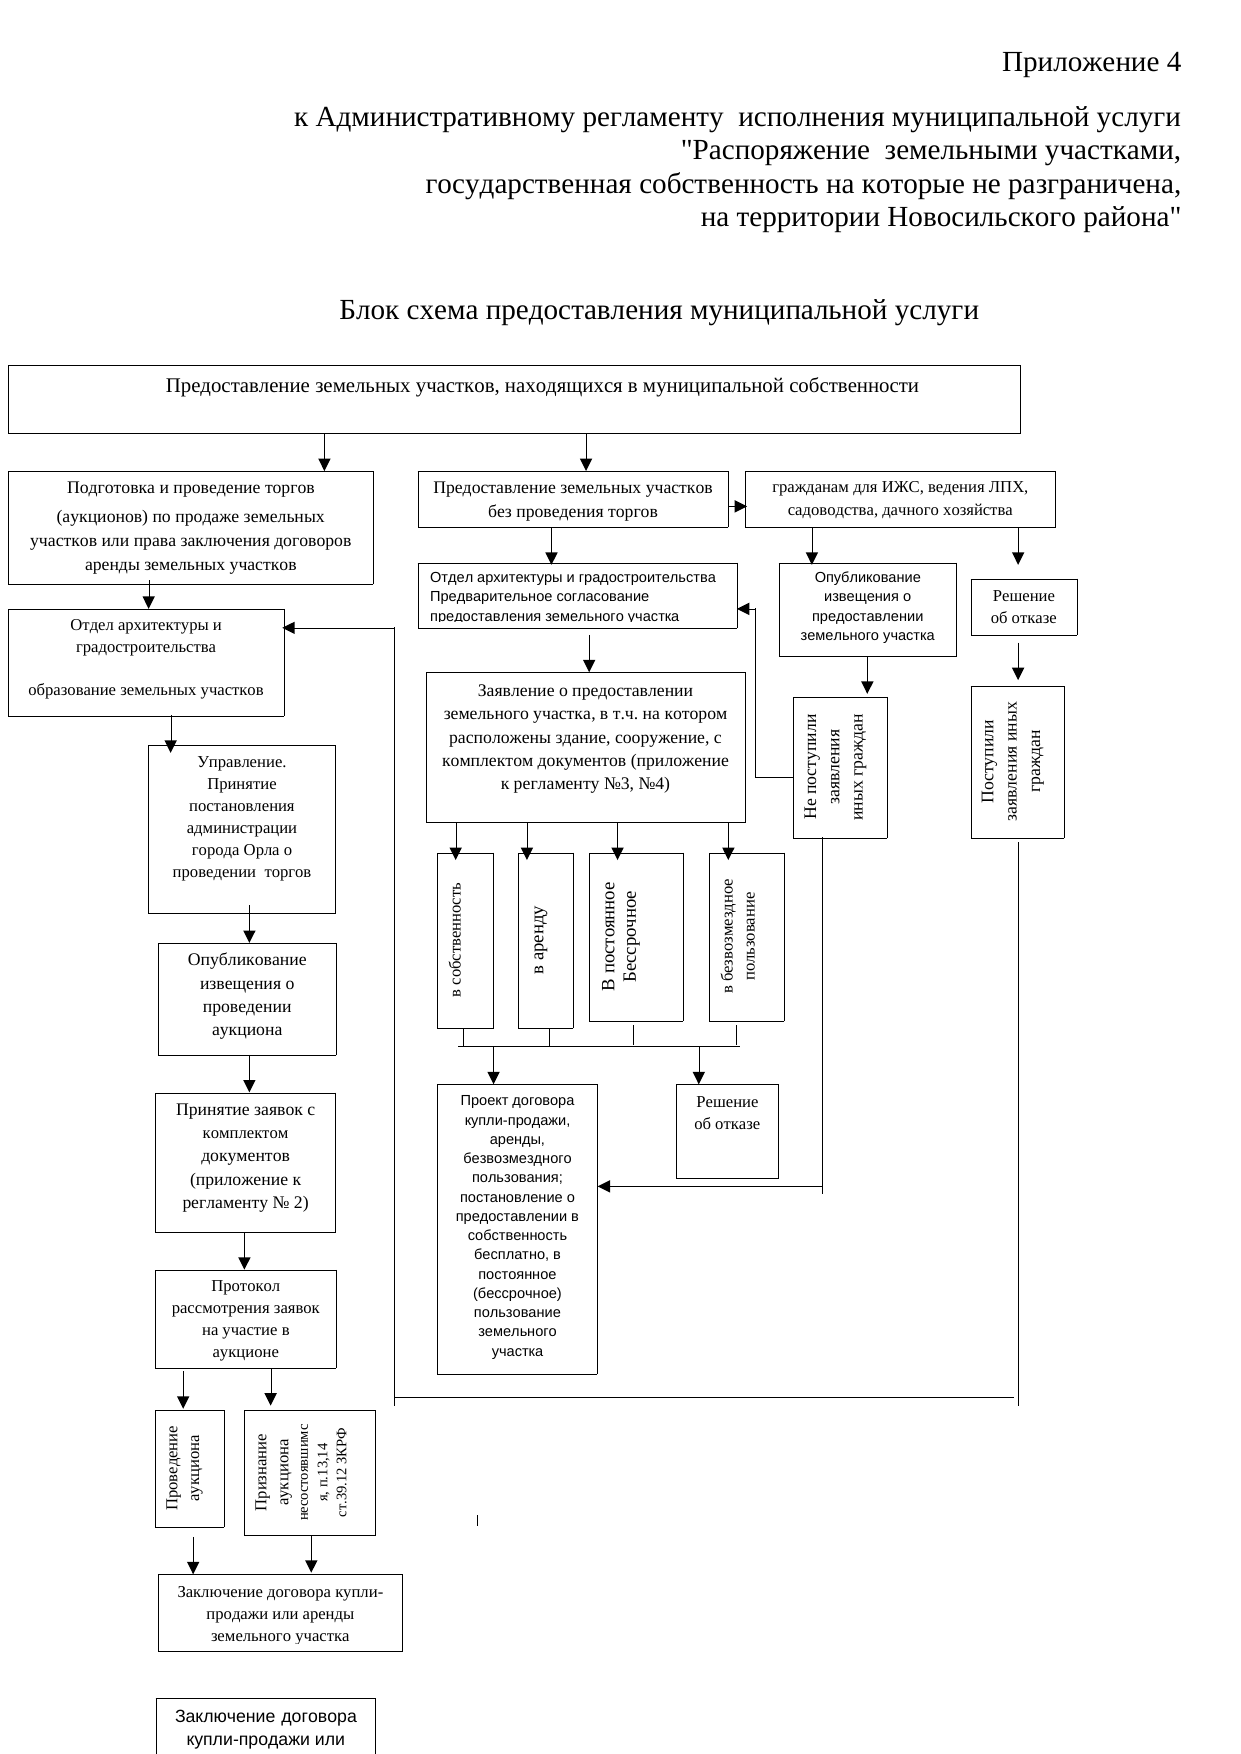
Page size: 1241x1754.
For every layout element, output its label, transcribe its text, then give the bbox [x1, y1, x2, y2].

text Приложение 4 [118, 44, 1181, 78]
text "Распоряжение земельными участками, [118, 132, 1181, 166]
text государственная собственность на которые не разграничена, [118, 166, 1181, 199]
text Блок схема предоставления муниципальной услуги [137, 292, 1181, 326]
text на территории Новосильского района" [118, 199, 1181, 233]
text к Административному регламенту исполнения муниципальной услуги [118, 99, 1181, 132]
